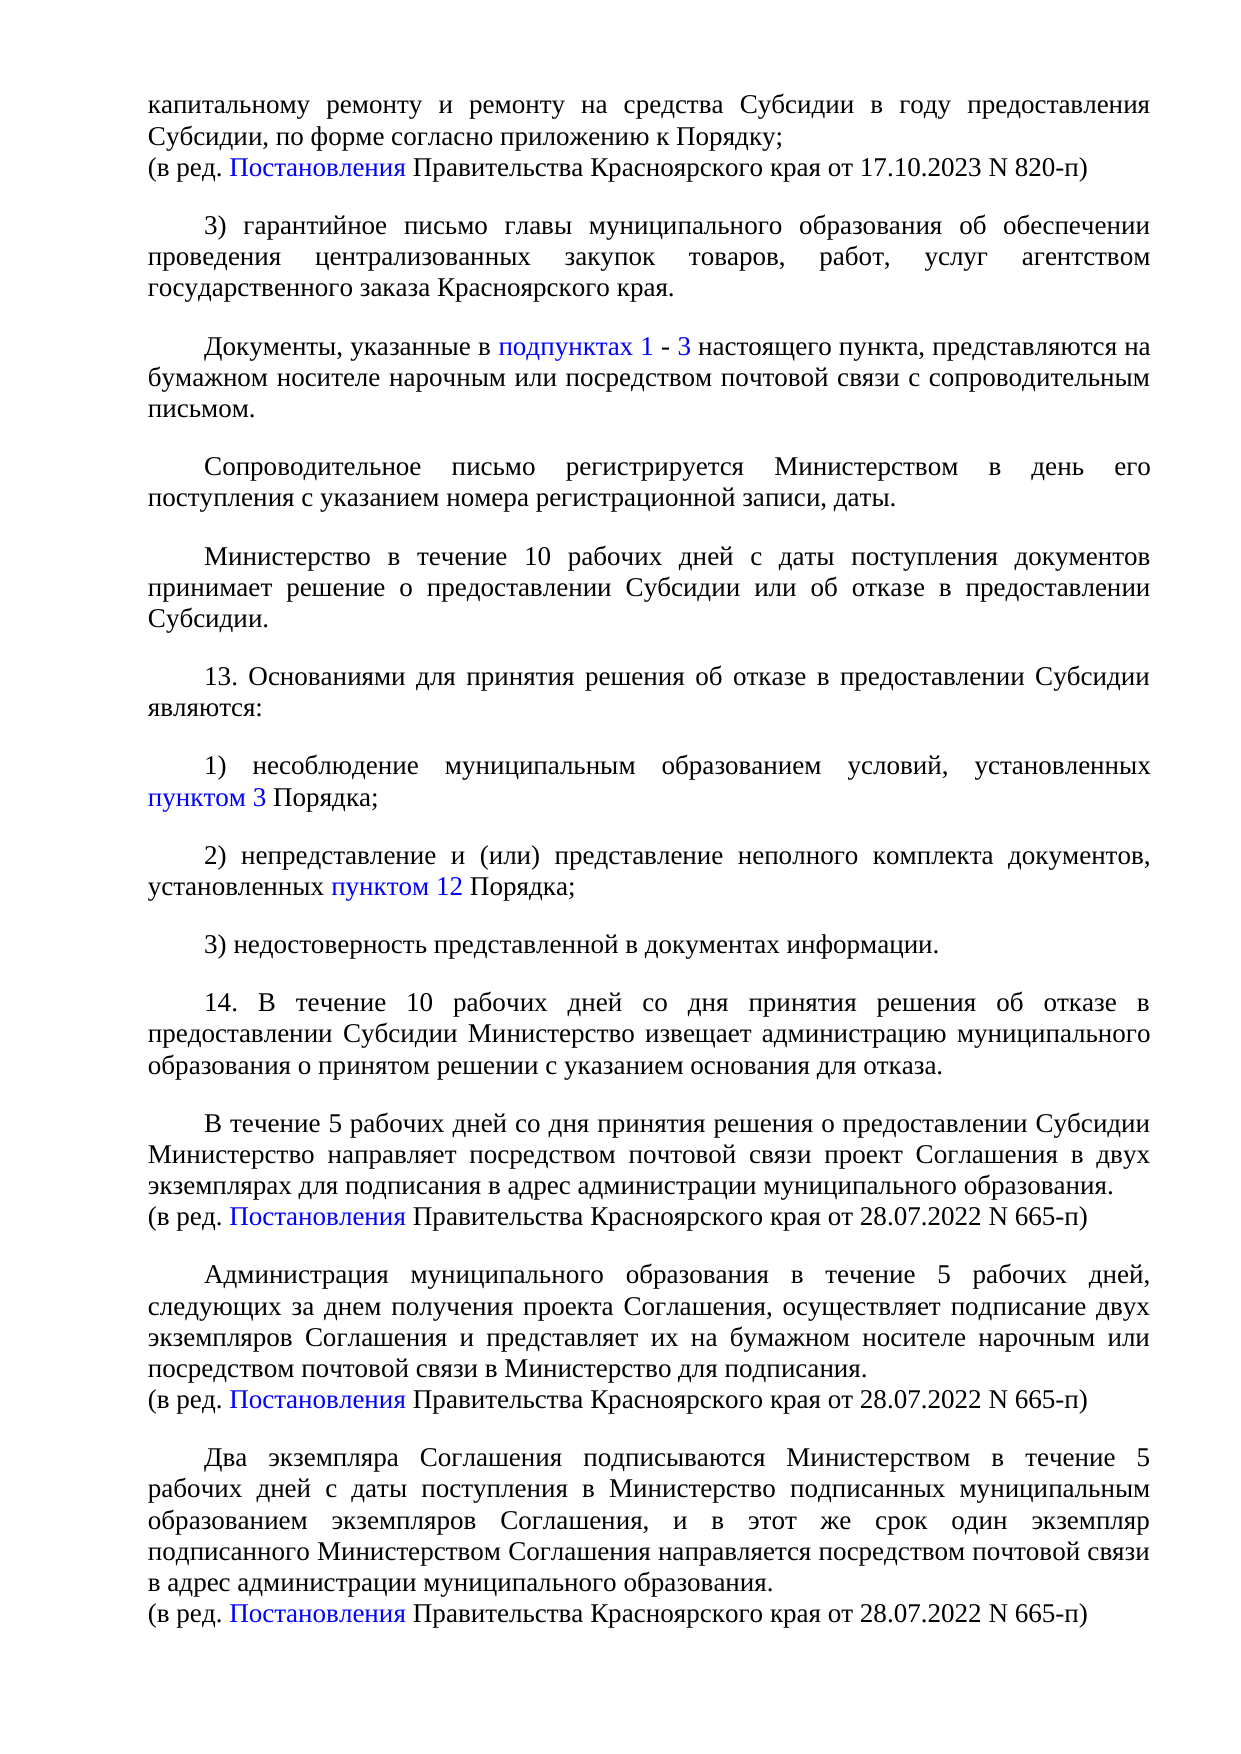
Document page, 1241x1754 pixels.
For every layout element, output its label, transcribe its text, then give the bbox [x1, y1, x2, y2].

text Сопроводительное письмо регистрируется Министерством в день его поступления с указанием номера регистрационной записи, даты. [148, 450, 1152, 512]
text (в ред. Постановления Правительства Красноярского края от 28.07.2022 N 665-п) [148, 1383, 1152, 1414]
text Два экземпляра Соглашения подписываются Министерством в течение 5 рабочих дней с даты поступления в Министерство подписанных муниципальным образованием экземпляров Соглашения, и в этот же срок один экземпляр подписанного Министерством Соглашения направляется посредством почтовой связи в адрес администрации муниципального образования. [148, 1441, 1152, 1597]
text 13. Основаниями для принятия решения об отказе в предоставлении Субсидии являются: [148, 660, 1152, 722]
text 1) несоблюдение муниципальным образованием условий, установленных пунктом 3 Порядка; [148, 749, 1152, 812]
text 2) непредставление и (или) представление неполного комплекта документов, установленных пунктом 12 Порядка; [148, 839, 1152, 901]
text 3) гарантийное письмо главы муниципального образования об обеспечении проведения централизованных закупок товаров, работ, услуг агентством государственного заказа Красноярского края. [148, 209, 1152, 303]
text Администрация муниципального образования в течение 5 рабочих дней, следующих за днем получения проекта Соглашения, осуществляет подписание двух экземпляров Соглашения и представляет их на бумажном носителе нарочным или посредством почтовой связи в Министерство для подписания. [148, 1259, 1152, 1383]
text В течение 5 рабочих дней со дня принятия решения о предоставлении Субсидии Министерство направляет посредством почтовой связи проект Соглашения в двух экземплярах для подписания в адрес администрации муниципального образования. [148, 1107, 1152, 1200]
text Министерство в течение 10 рабочих дней с даты поступления документов принимает решение о предоставлении Субсидии или об отказе в предоставлении Субсидии. [148, 539, 1152, 633]
text Документы, указанные в подпунктах 1 - 3 настоящего пункта, представляются на бумажном носителе нарочным или посредством почтовой связи с сопроводительным письмом. [148, 330, 1152, 423]
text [148, 89, 1152, 151]
text (в ред. Постановления Правительства Красноярского края от 17.10.2023 N 820-п) [148, 151, 1152, 182]
text (в ред. Постановления Правительства Красноярского края от 28.07.2022 N 665-п) [148, 1200, 1152, 1232]
text 14. В течение 10 рабочих дней со дня принятия решения об отказе в предоставлении Субсидии Министерство извещает администрацию муниципального образования о принятом решении с указанием основания для отказа. [148, 986, 1152, 1080]
text 3) недостоверность представленной в документах информации. [148, 928, 1152, 959]
text (в ред. Постановления Правительства Красноярского края от 28.07.2022 N 665-п) [148, 1597, 1152, 1628]
